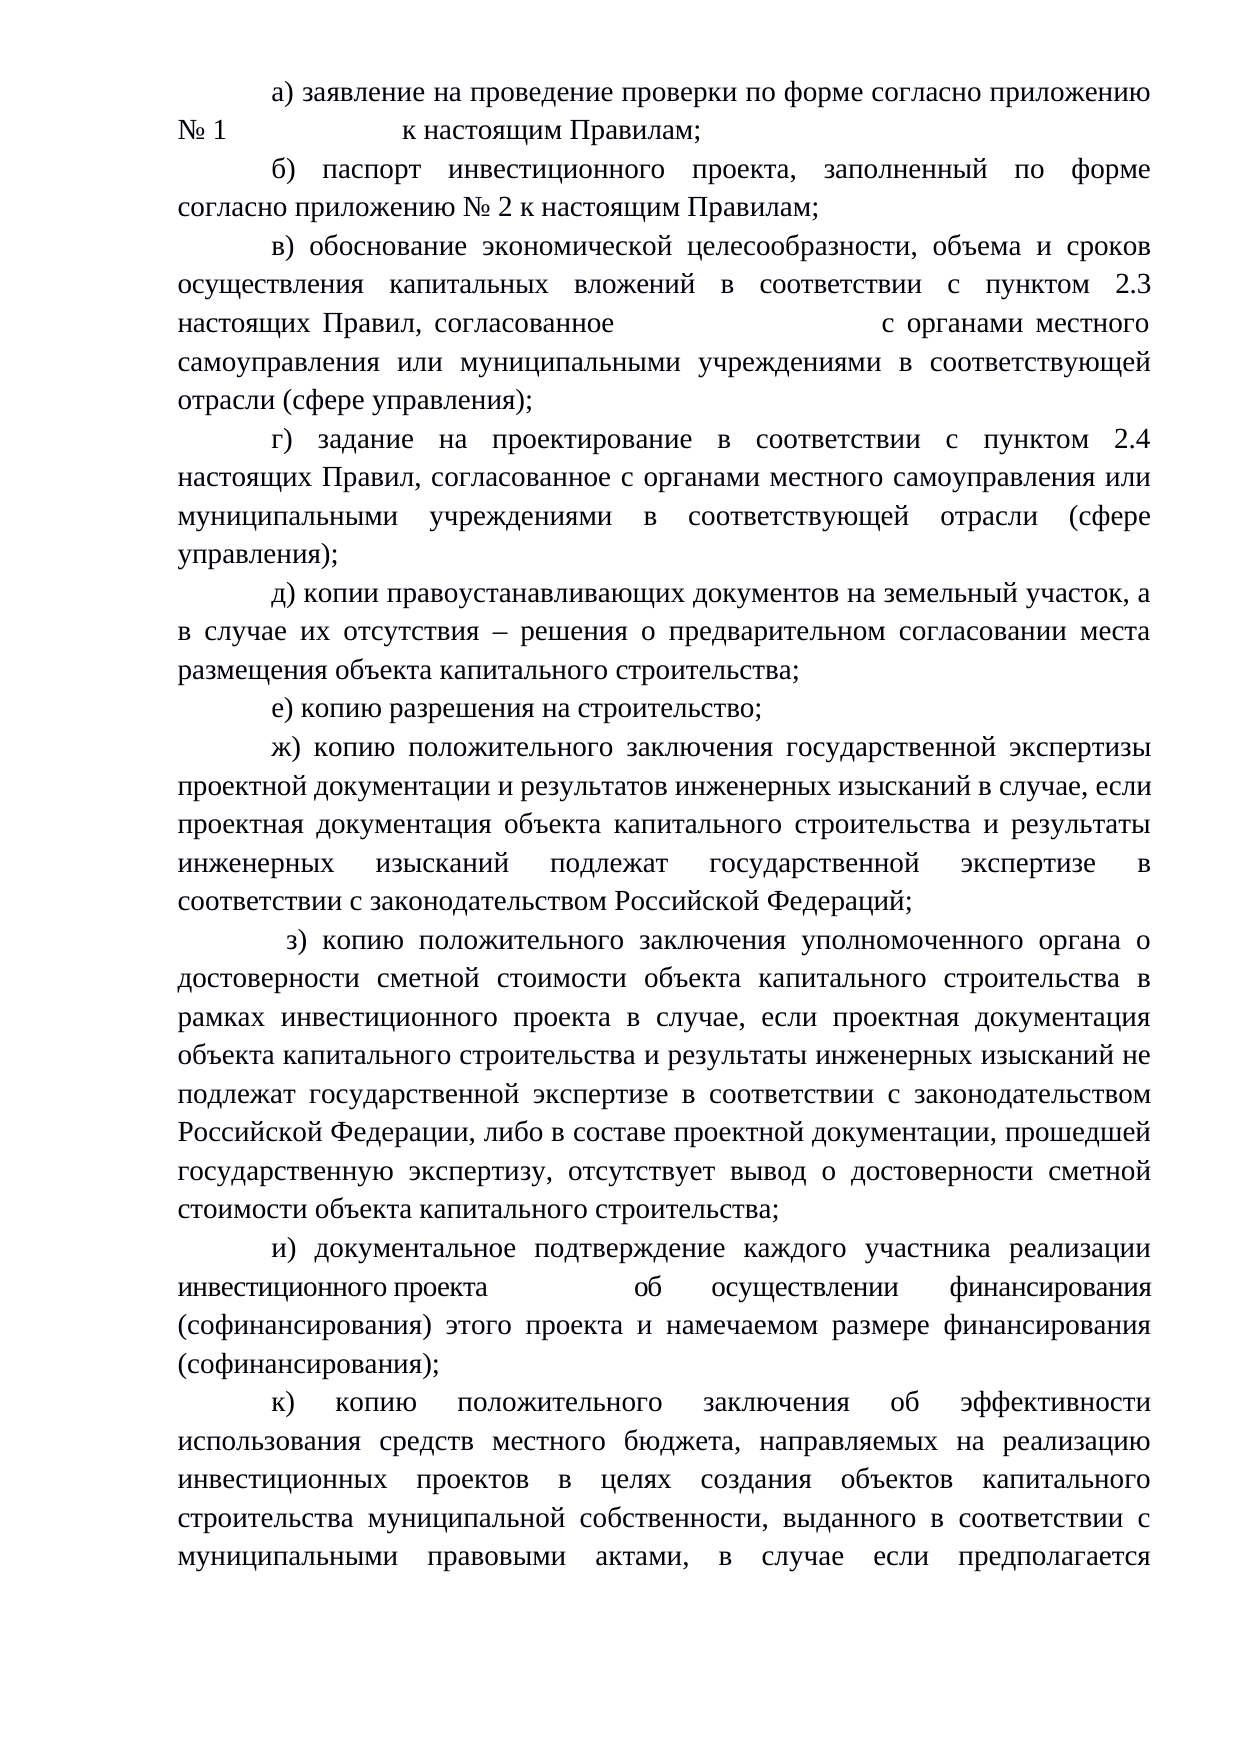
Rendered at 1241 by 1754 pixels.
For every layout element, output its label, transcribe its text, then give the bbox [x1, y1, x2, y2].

text ж) копию положительного заключения государственной экспертизы проектной документации и результатов инженерных изысканий в случае, если проектная документация объекта капитального строительства и результаты инженерных изысканий подлежат государственной экспертизе в соответствии с законодательством Российской Федераций; [177, 729, 1152, 917]
text б) паспорт инвестиционного проекта, заполненный по форме согласно приложению № 2 к настоящим Правилам; [177, 151, 1152, 223]
text а) заявление на проведение проверки по форме согласно приложению № 1 к настоящим Правилам; [177, 74, 1152, 146]
text в) обоснование экономической целесообразности, объема и сроков осуществления капитальных вложений в соответствии с пунктом 2.3 настоящих Правил, согласованное с органами местного самоуправления или муниципальными учреждениями в соответствующей отрасли (сфере управления); [177, 228, 1152, 416]
text и) документальное подтверждение каждого участника реализации инвестиционного проекта об осуществлении финансирования (софинансирования) этого проекта и намечаемом размере финансирования (софинансирования); [177, 1230, 1152, 1379]
text з) копию положительного заключения уполномоченного органа о достоверности сметной стоимости объекта капитального строительства в рамках инвестиционного проекта в случае, если проектная документация объекта капитального строительства и результаты инженерных изысканий не подлежат государственной экспертизе в соответствии с законодательством Российской Федерации, либо в составе проектной документации, прошедшей государственную экспертизу, отсутствует вывод о достоверности сметной стоимости объекта капитального строительства; [177, 922, 1152, 1225]
text д) копии правоустанавливающих документов на земельный участок, а в случае их отсутствия – решения о предварительном согласовании места размещения объекта капитального строительства; [177, 575, 1152, 686]
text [177, 1384, 1152, 1572]
text е) копию разрешения на строительство; [177, 691, 1152, 724]
text г) задание на проектирование в соответствии с пунктом 2.4 настоящих Правил, согласованное с органами местного самоуправления или муниципальными учреждениями в соответствующей отрасли (сфере управления); [177, 421, 1152, 570]
